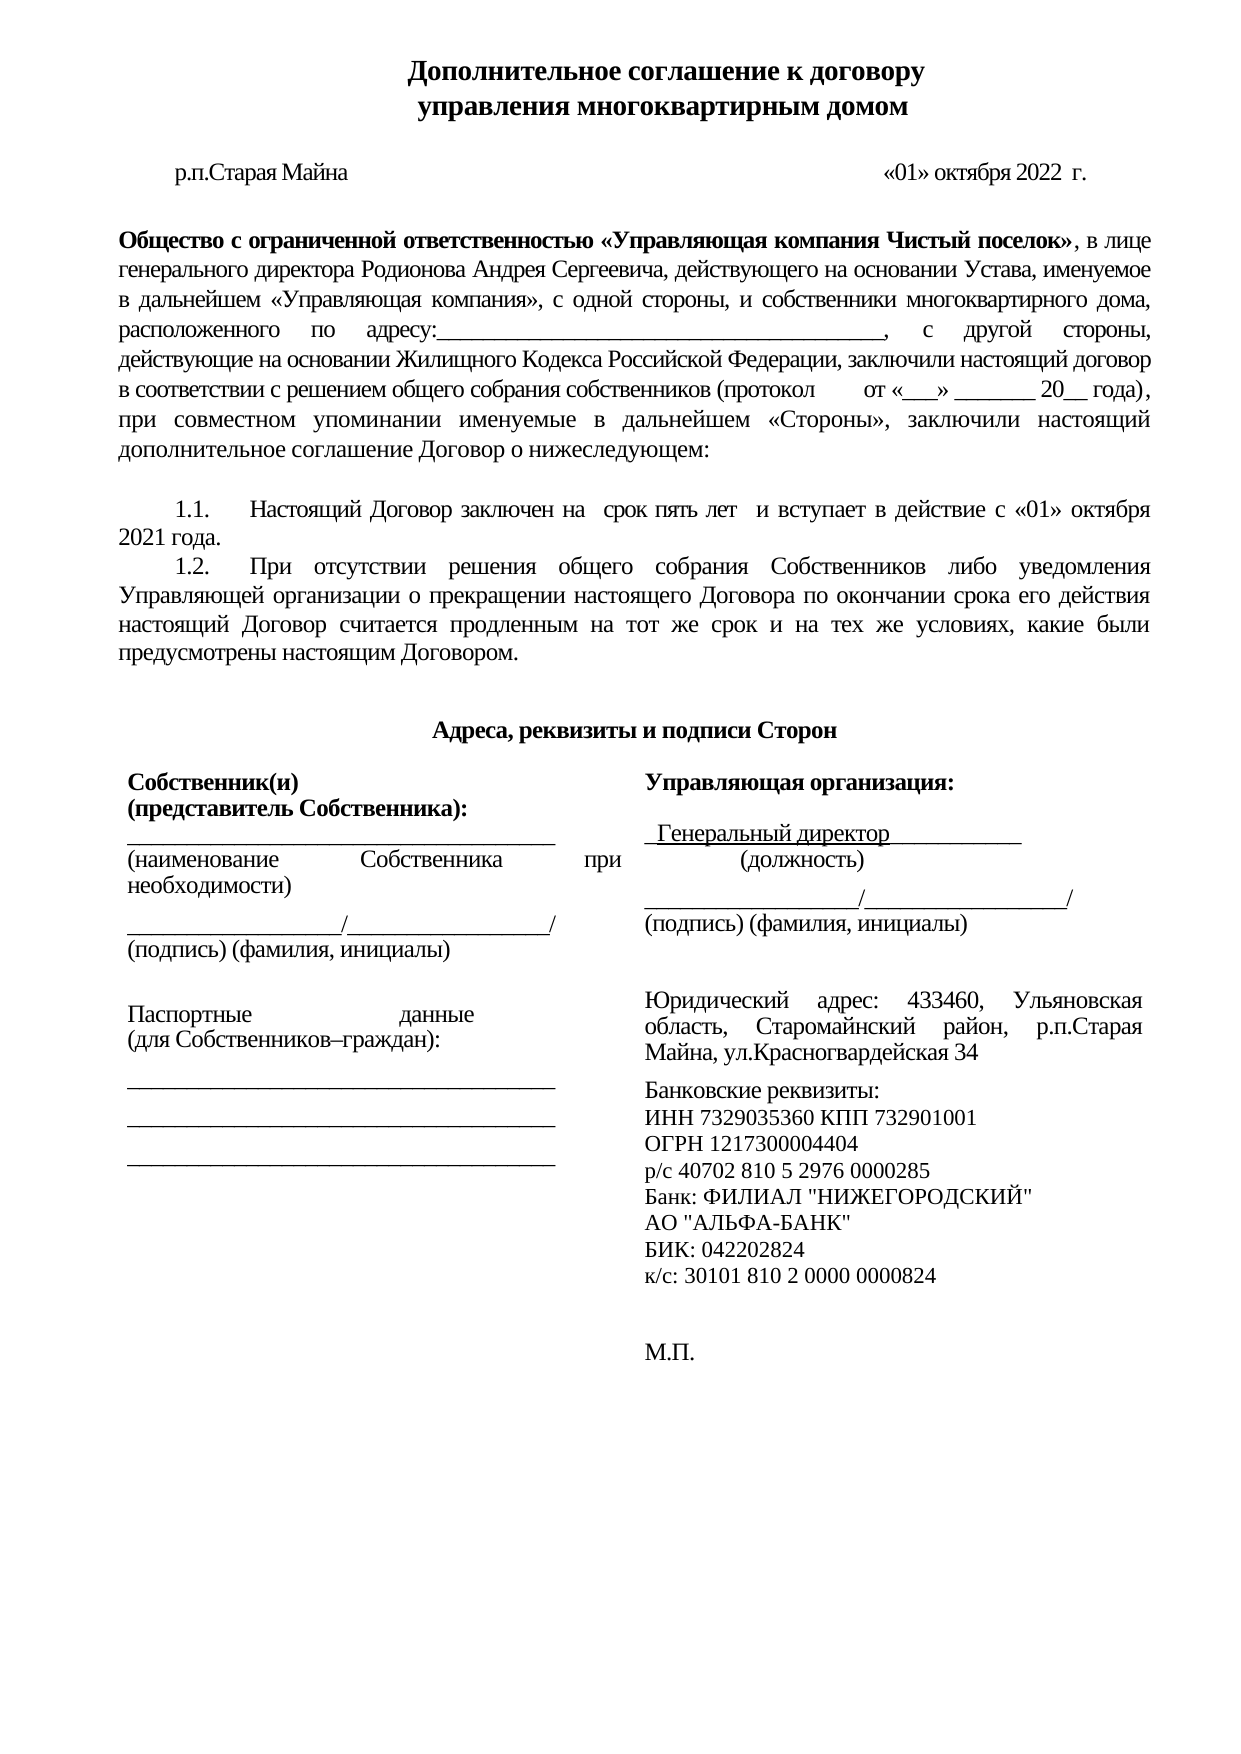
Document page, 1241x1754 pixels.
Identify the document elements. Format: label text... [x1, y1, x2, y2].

text 1.1. Настоящий Договор заключен на срок пять лет и вступает в действие с «01» октября 2021 года. [118, 494, 1152, 551]
table_header Управляющая организация: _Генеральный директор___________ (должность) __________________/_________________/ (подпись) (фамилия, инициалы) Юридический адрес: 433460, Ульяновская область, Старомайнский район, р.п.Старая Майна, ул.Красногвардейская 34 Банковские реквизиты: ИНН 7329035360 КПП 732901001 ОГРН 1217300004404 р/с 40702 810 5 2976 0000285 Банк: ФИЛИАЛ "НИЖЕГОРОДСКИЙ" АО "АЛЬФА-БАНК" БИК: 042202824 к/с: 30101 810 2 0000 0000824 М.П. [633, 770, 1154, 1366]
text Общество с ограниченной ответственностью «Управляющая компания Чистый поселок», в лице генерального директора Родионова Андрея Сергеевича, действующего на основании Устава, именуемое в дальнейшем «Управляющая компания», с одной стороны, и собственники многоквартирного дома, расположенного по адресу:_______________________________________, с другой стороны, действующие на основании Жилищного Кодекса Российской Федерации, заключили настоящий договор в соответствии с решением общего собрания собственников (протокол от «___» _______ 20__ года), при совместном упоминании именуемые в дальнейшем «Стороны», заключили настоящий дополнительное соглашение Договор о нижеследующем: [118, 225, 1152, 463]
text 1.2. При отсутствии решения общего собрания Собственников либо уведомления Управляющей организации о прекращении настоящего Договора по окончании срока его действия настоящий Договор считается продленным на тот же срок и на тех же условиях, какие были предусмотрены настоящим Договором. [118, 551, 1152, 666]
text р.п.Старая Майна «01» октября 2022 г. [118, 157, 1152, 186]
text Адреса, реквизиты и подписи Сторон [118, 718, 1152, 744]
text Дополнительное соглашение к договору [118, 53, 1152, 87]
table_header Собственник(и) (представитель Собственника): ____________________________________ (наименование Собственника при необходимости) __________________/_________________/ (подпись) (фамилия, инициалы) Паспортные данные (для Собственников–граждан): ____________________________________ ____________________________________ ____________________________________ [116, 770, 633, 1366]
text управления многоквартирным домом [118, 88, 1152, 121]
